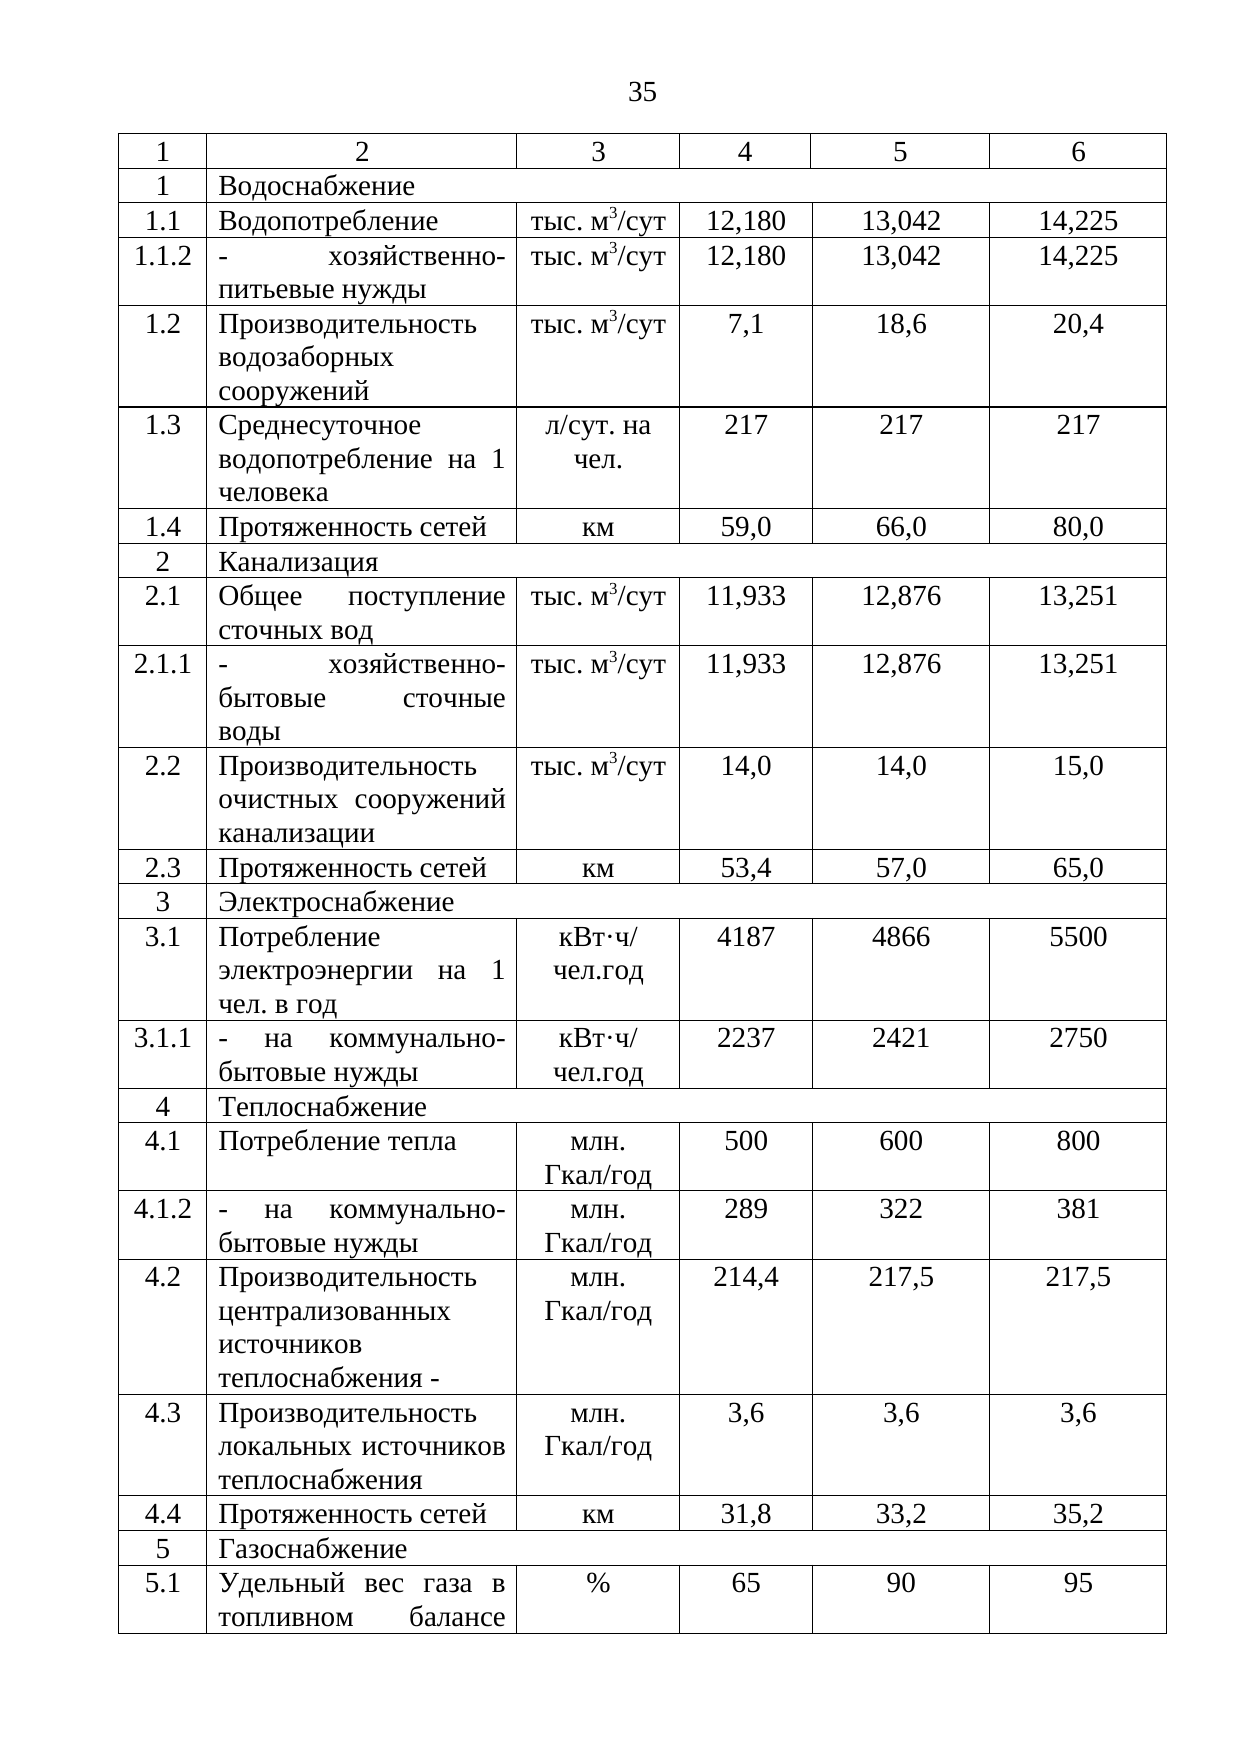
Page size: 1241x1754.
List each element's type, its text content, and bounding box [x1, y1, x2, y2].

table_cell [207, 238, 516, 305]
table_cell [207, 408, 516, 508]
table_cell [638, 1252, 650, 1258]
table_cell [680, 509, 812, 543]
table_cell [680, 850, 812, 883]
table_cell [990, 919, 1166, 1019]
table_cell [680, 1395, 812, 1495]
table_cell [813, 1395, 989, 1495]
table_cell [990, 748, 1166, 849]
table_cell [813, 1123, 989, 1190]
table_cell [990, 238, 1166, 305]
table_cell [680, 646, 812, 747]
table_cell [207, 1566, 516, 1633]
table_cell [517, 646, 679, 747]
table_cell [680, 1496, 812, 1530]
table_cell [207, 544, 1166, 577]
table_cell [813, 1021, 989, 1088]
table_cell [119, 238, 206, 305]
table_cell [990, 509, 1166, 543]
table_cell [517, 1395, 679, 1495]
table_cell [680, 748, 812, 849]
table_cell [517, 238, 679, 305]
table_header 1 [119, 134, 206, 167]
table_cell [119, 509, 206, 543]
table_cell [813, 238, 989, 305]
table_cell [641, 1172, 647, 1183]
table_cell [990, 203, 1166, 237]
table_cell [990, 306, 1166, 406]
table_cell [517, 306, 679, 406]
table_header 3 [517, 134, 679, 167]
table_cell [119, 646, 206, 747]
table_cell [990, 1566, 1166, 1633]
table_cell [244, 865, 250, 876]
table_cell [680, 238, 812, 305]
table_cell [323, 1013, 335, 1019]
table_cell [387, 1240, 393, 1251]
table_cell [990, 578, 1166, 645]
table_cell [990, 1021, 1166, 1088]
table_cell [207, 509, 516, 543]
table_header 2 [207, 134, 516, 167]
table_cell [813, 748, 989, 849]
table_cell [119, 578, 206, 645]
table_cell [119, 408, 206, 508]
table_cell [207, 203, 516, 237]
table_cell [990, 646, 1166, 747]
table_header 6 [990, 134, 1166, 167]
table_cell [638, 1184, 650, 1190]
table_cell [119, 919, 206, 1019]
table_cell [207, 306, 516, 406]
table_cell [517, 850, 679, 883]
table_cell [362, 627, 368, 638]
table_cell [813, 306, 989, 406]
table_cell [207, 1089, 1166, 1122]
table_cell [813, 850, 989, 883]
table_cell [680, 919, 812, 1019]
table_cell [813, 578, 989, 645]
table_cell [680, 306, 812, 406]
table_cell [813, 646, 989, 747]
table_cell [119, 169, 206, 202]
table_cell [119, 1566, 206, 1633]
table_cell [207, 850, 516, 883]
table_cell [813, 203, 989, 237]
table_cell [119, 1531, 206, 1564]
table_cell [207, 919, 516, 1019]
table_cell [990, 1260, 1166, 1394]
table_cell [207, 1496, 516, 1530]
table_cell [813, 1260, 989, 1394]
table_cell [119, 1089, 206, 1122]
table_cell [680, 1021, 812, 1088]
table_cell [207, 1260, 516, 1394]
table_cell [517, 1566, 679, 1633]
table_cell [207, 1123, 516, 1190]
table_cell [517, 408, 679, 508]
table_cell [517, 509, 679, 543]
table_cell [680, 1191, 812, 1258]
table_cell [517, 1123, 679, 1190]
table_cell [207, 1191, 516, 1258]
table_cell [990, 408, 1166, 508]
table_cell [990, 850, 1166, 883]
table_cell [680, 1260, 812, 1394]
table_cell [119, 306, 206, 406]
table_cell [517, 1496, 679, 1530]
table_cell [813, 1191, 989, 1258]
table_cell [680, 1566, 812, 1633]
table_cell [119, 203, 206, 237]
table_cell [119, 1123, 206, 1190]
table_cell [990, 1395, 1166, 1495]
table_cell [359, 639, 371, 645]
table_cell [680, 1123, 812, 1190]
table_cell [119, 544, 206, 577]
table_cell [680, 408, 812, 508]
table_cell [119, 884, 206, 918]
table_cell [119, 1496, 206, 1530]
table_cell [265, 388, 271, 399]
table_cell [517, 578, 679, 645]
table_header 4 [680, 134, 810, 167]
table_header 5 [811, 134, 989, 167]
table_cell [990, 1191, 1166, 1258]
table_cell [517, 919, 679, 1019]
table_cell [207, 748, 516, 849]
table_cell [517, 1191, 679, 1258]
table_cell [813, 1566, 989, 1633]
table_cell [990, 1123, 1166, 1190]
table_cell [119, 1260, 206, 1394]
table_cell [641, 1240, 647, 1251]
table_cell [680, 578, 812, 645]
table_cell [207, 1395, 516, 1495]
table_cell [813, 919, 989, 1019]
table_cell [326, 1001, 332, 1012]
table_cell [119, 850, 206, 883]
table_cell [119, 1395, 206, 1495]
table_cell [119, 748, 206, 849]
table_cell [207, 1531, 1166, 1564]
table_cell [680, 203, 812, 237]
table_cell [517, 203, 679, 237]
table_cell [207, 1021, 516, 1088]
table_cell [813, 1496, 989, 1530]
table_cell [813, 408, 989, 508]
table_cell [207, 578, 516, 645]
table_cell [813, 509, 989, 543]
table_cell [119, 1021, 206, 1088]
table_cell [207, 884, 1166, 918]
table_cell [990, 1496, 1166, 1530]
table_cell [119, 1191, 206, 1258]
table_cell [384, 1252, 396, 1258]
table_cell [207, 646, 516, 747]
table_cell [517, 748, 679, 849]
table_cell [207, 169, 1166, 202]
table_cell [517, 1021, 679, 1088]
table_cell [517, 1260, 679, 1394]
